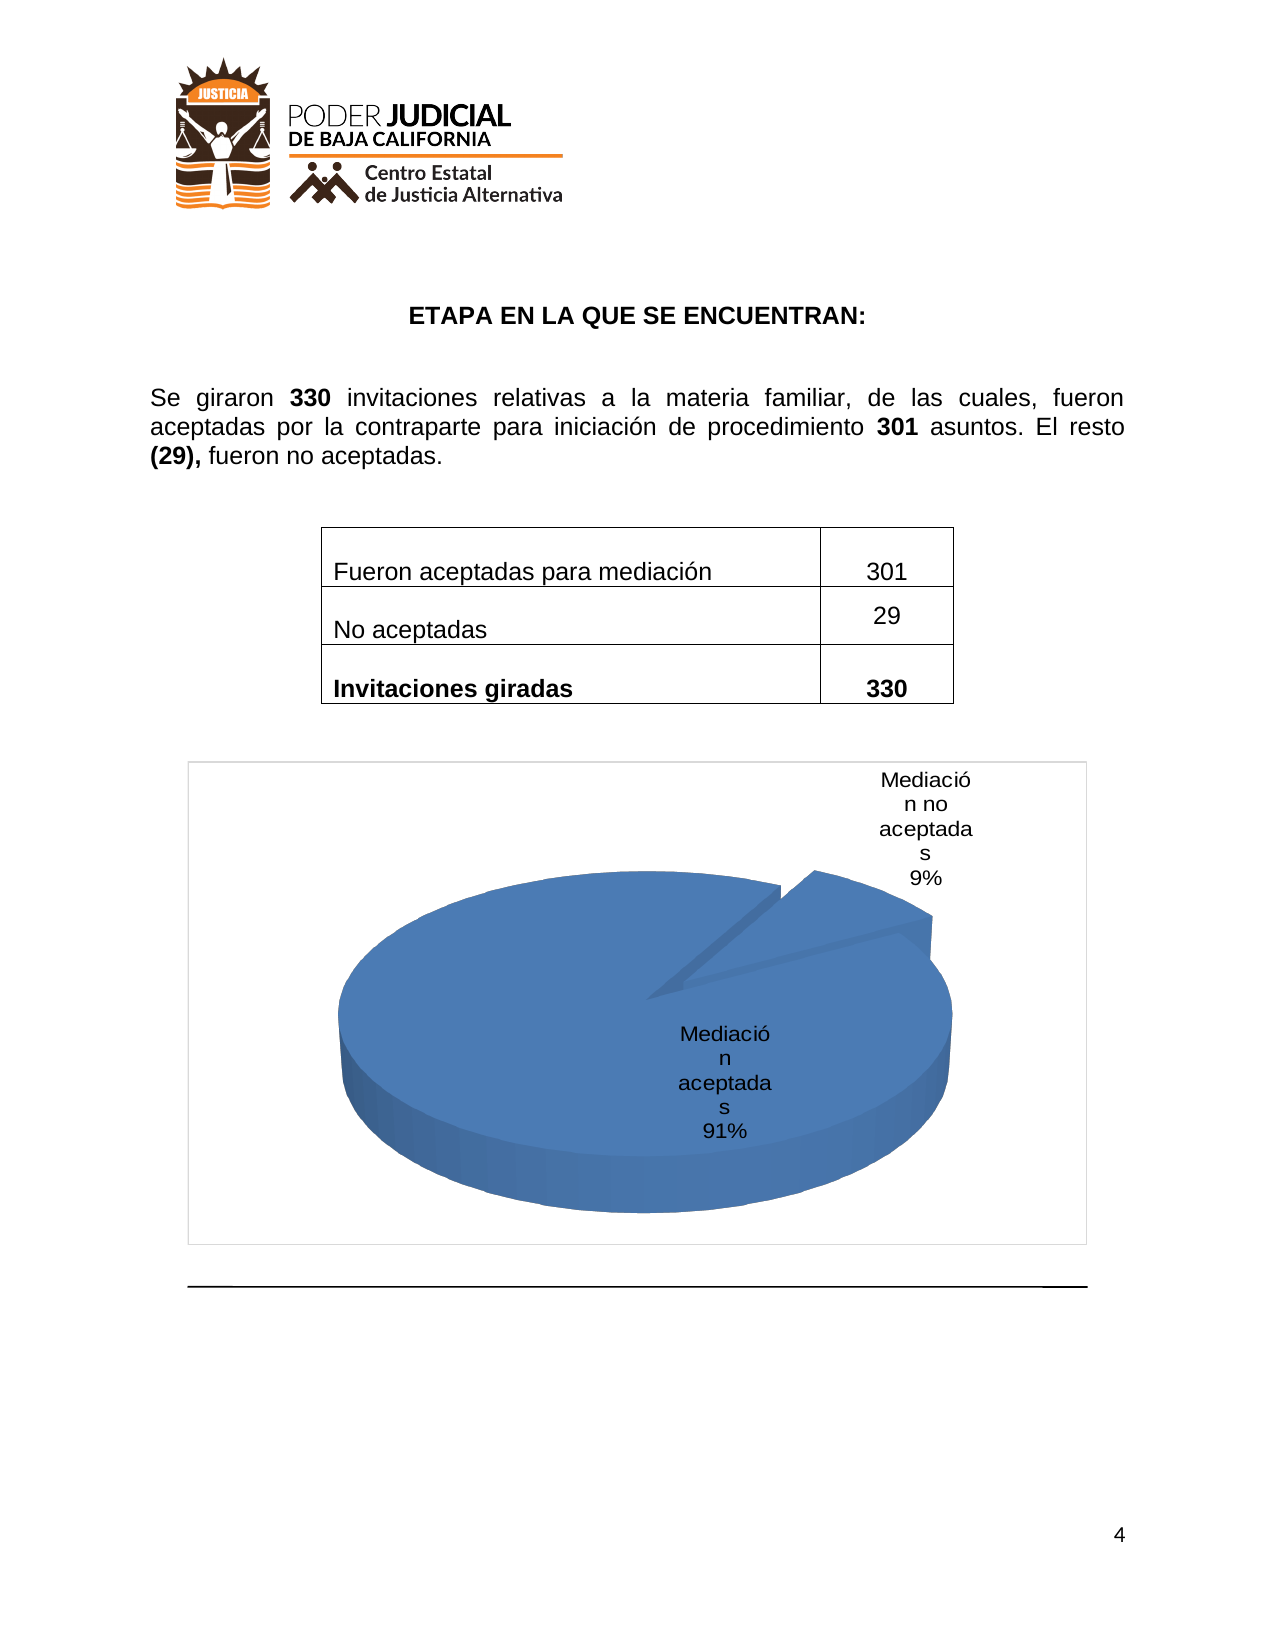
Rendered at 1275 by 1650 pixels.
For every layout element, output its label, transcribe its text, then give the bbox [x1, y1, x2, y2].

table_header 301 [821, 528, 953, 586]
text ETAPA EN LA QUE SE ENCUENTRAN: [150, 301, 1125, 329]
table_cell Invitaciones giradas [322, 645, 820, 703]
picture [172, 54, 567, 213]
table_cell 330 [821, 645, 953, 703]
table_cell No aceptadas [322, 587, 820, 644]
table_cell 29 [821, 587, 953, 644]
table_header Fueron aceptadas para mediación [322, 528, 820, 586]
text Se giraron 330 invitaciones relativas a la materia familiar, de las cuales, fueron aceptadas por la contraparte para iniciación de procedimiento 301 asuntos. El resto (29), fueron no aceptadas. [150, 383, 1125, 470]
